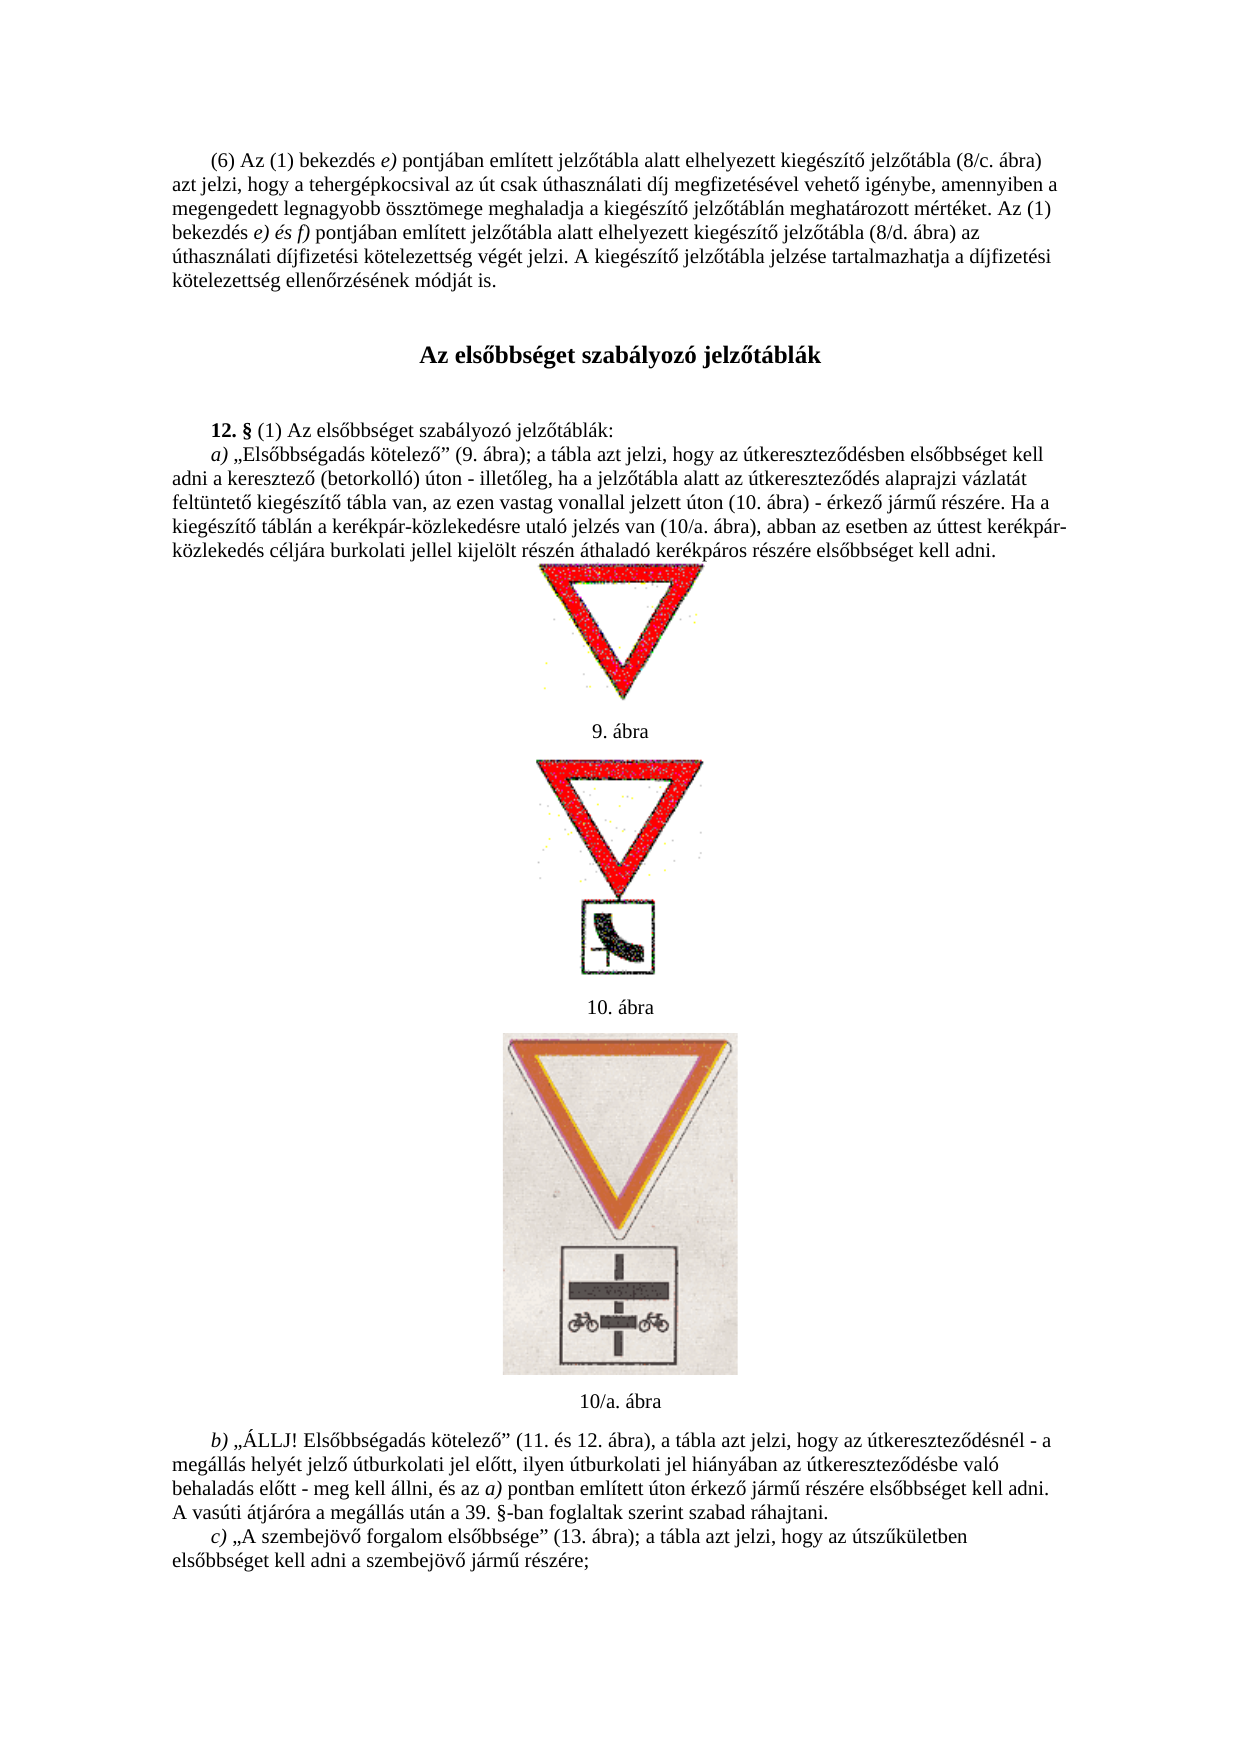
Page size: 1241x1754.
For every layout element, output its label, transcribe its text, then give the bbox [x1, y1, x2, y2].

picture [502, 1033, 738, 1375]
picture [535, 757, 705, 981]
text Az elsőbbséget szabályozó jelzőtáblák [172, 340, 1068, 369]
text a) „Elsőbbségadás kötelező” (9. ábra); a tábla azt jelzi, hogy az útkereszteződésben elsőbbséget kell adni a keresztező (betorkolló) úton - illetőleg, ha a jelzőtábla alatt az útkereszteződés alaprajzi vázlatát feltüntető kiegészítő tábla van, az ezen vastag vonallal jelzett úton (10. ábra) - érkező jármű részére. Ha a kiegészítő táblán a kerékpár-közlekedésre utaló jelzés van (10/a. ábra), abban az esetben az úttest kerékpár-közlekedés céljára burkolati jellel kijelölt részén áthaladó kerékpáros részére elsőbbséget kell adni. [172, 442, 1068, 562]
text 12. § (1) Az elsőbbséget szabályozó jelzőtáblák: [172, 418, 1068, 442]
text b) „ÁLLJ! Elsőbbségadás kötelező” (11. és 12. ábra), a tábla azt jelzi, hogy az útkereszteződésnél - a megállás helyét jelző útburkolati jel előtt, ilyen útburkolati jel hiányában az útkereszteződésbe való behaladás előtt - meg kell állni, és az a) pontban említett úton érkező jármű részére elsőbbséget kell adni. A vasúti átjáróra a megállás után a 39. §-ban foglaltak szerint szabad ráhajtani. [172, 1427, 1068, 1524]
picture [535, 562, 705, 705]
text 9. ábra [172, 719, 1068, 743]
text c) „A szembejövő forgalom elsőbbsége” (13. ábra); a tábla azt jelzi, hogy az útszűkületben elsőbbséget kell adni a szembejövő jármű részére; [172, 1524, 1068, 1572]
text 10. ábra [172, 995, 1068, 1019]
text (6) Az (1) bekezdés e) pontjában említett jelzőtábla alatt elhelyezett kiegészítő jelzőtábla (8/c. ábra) azt jelzi, hogy a tehergépkocsival az út csak úthasználati díj megfizetésével vehető igénybe, amennyiben a megengedett legnagyobb össztömege meghaladja a kiegészítő jelzőtáblán meghatározott mértéket. Az (1) bekezdés e) és f) pontjában említett jelzőtábla alatt elhelyezett kiegészítő jelzőtábla (8/d. ábra) az úthasználati díjfizetési kötelezettség végét jelzi. A kiegészítő jelzőtábla jelzése tartalmazhatja a díjfizetési kötelezettség ellenőrzésének módját is. [172, 148, 1068, 292]
text 10/a. ábra [172, 1389, 1068, 1413]
